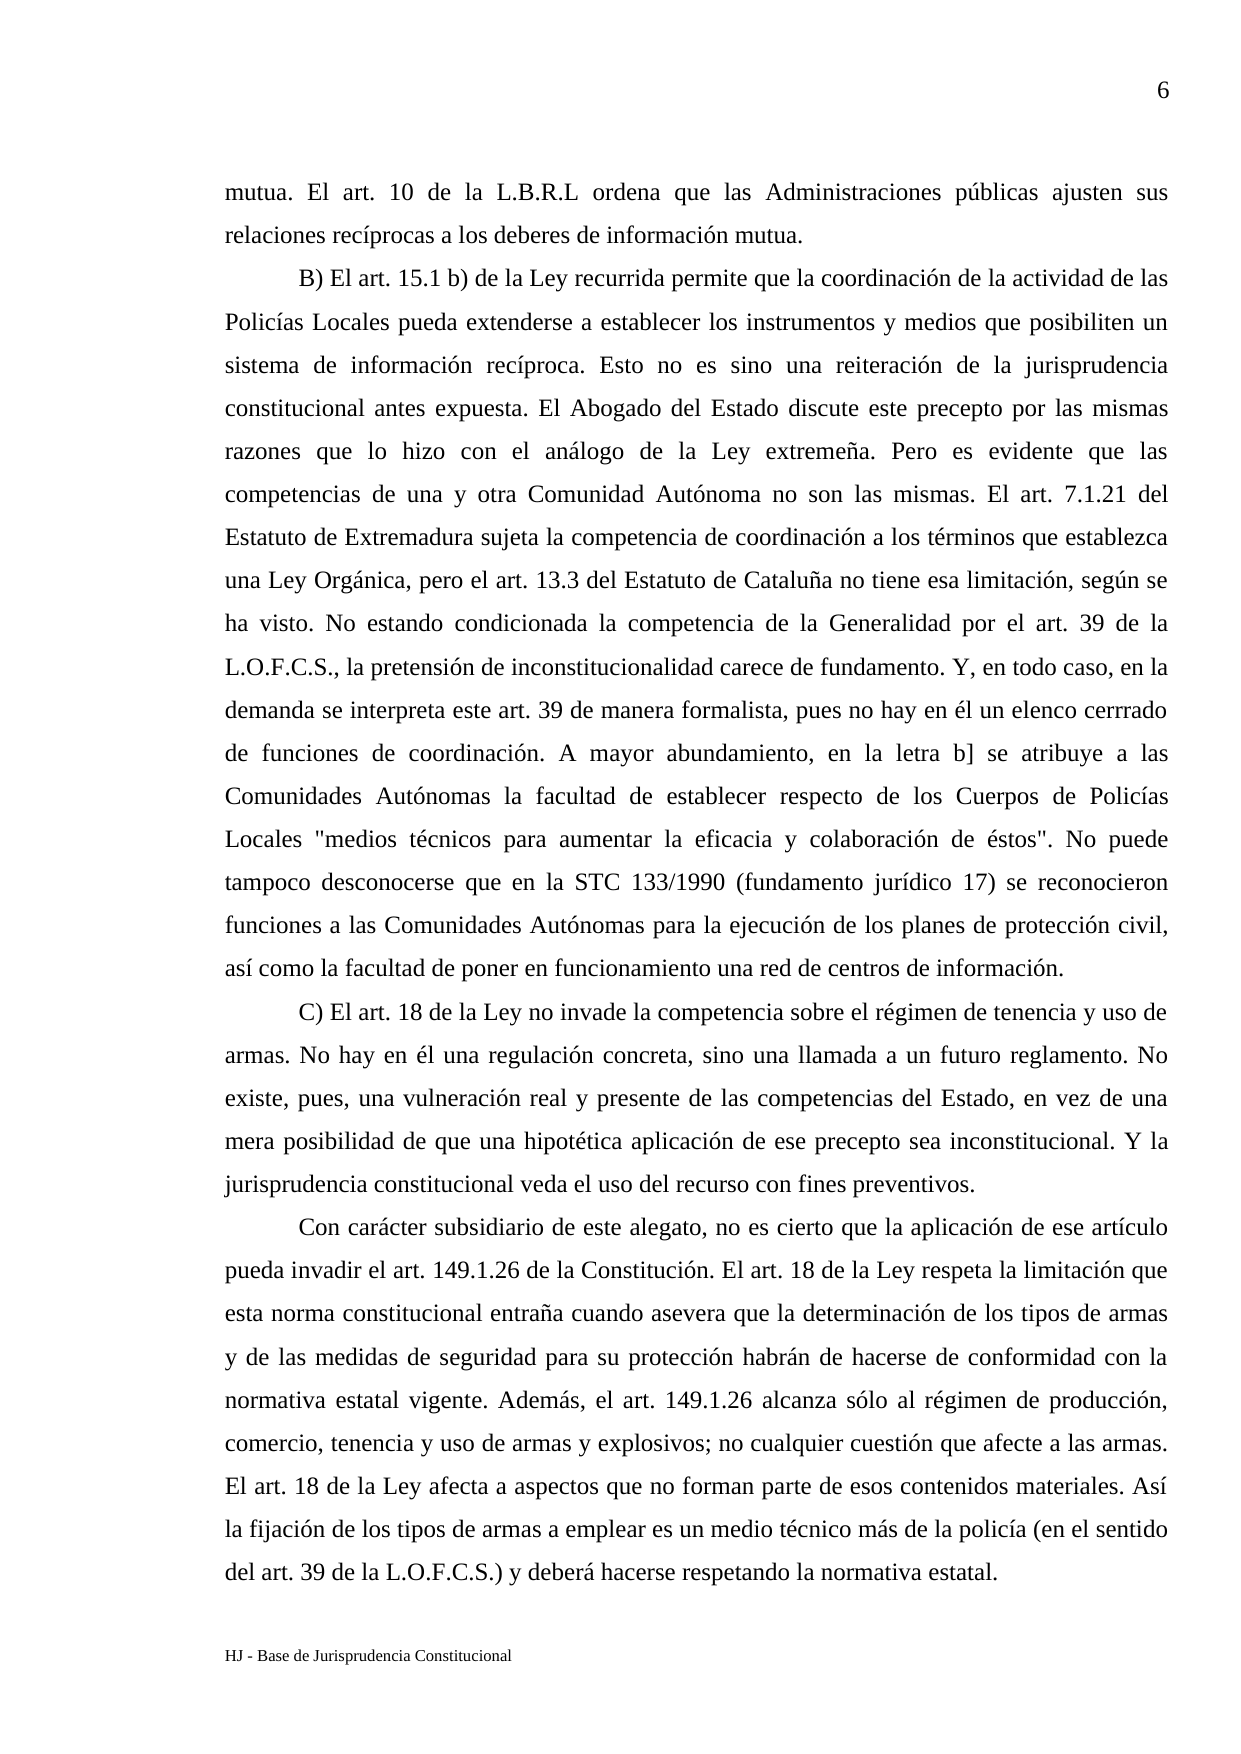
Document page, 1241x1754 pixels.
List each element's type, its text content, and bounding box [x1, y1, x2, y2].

text B) El art. 15.1 b) de la Ley recurrida permite que la coordinación de la actividad de las Policías Locales pueda extenderse a establecer los instrumentos y medios que posibiliten un sistema de información recíproca. Esto no es sino una reiteración de la jurisprudencia constitucional antes expuesta. El Abogado del Estado discute este precepto por las mismas razones que lo hizo con el análogo de la Ley extremeña. Pero es evidente que las competencias de una y otra Comunidad Autónoma no son las mismas. El art. 7.1.21 del Estatuto de Extremadura sujeta la competencia de coordinación a los términos que establezca una Ley Orgánica, pero el art. 13.3 del Estatuto de Cataluña no tiene esa limitación, según se ha visto. No estando condicionada la competencia de la Generalidad por el art. 39 de la L.O.F.C.S., la pretensión de inconstitucionalidad carece de fundamento. Y, en todo caso, en la demanda se interpreta este art. 39 de manera formalista, pues no hay en él un elenco cerrrado de funciones de coordinación. A mayor abundamiento, en la letra b] se atribuye a las Comunidades Autónomas la facultad de establecer respecto de los Cuerpos de Policías Locales "medios técnicos para aumentar la eficacia y colaboración de éstos". No puede tampoco desconocerse que en la STC 133/1990 (fundamento jurídico 17) se reconocieron funciones a las Comunidades Autónomas para la ejecución de los planes de protección civil, así como la facultad de poner en funcionamiento una red de centros de información. [224, 263, 1169, 982]
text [224, 177, 1169, 249]
text C) El art. 18 de la Ley no invade la competencia sobre el régimen de tenencia y uso de armas. No hay en él una regulación concreta, sino una llamada a un futuro reglamento. No existe, pues, una vulneración real y presente de las competencias del Estado, en vez de una mera posibilidad de que una hipotética aplicación de ese precepto sea inconstitucional. Y la jurisprudencia constitucional veda el uso del recurso con fines preventivos. [224, 997, 1169, 1198]
text Con carácter subsidiario de este alegato, no es cierto que la aplicación de ese artículo pueda invadir el art. 149.1.26 de la Constitución. El art. 18 de la Ley respeta la limitación que esta norma constitucional entraña cuando asevera que la determinación de los tipos de armas y de las medidas de seguridad para su protección habrán de hacerse de conformidad con la normativa estatal vigente. Además, el art. 149.1.26 alcanza sólo al régimen de producción, comercio, tenencia y uso de armas y explosivos; no cualquier cuestión que afecte a las armas. El art. 18 de la Ley afecta a aspectos que no forman parte de esos contenidos materiales. Así la fijación de los tipos de armas a emplear es un medio técnico más de la policía (en el sentido del art. 39 de la L.O.F.C.S.) y deberá hacerse respetando la normativa estatal. [224, 1212, 1169, 1586]
